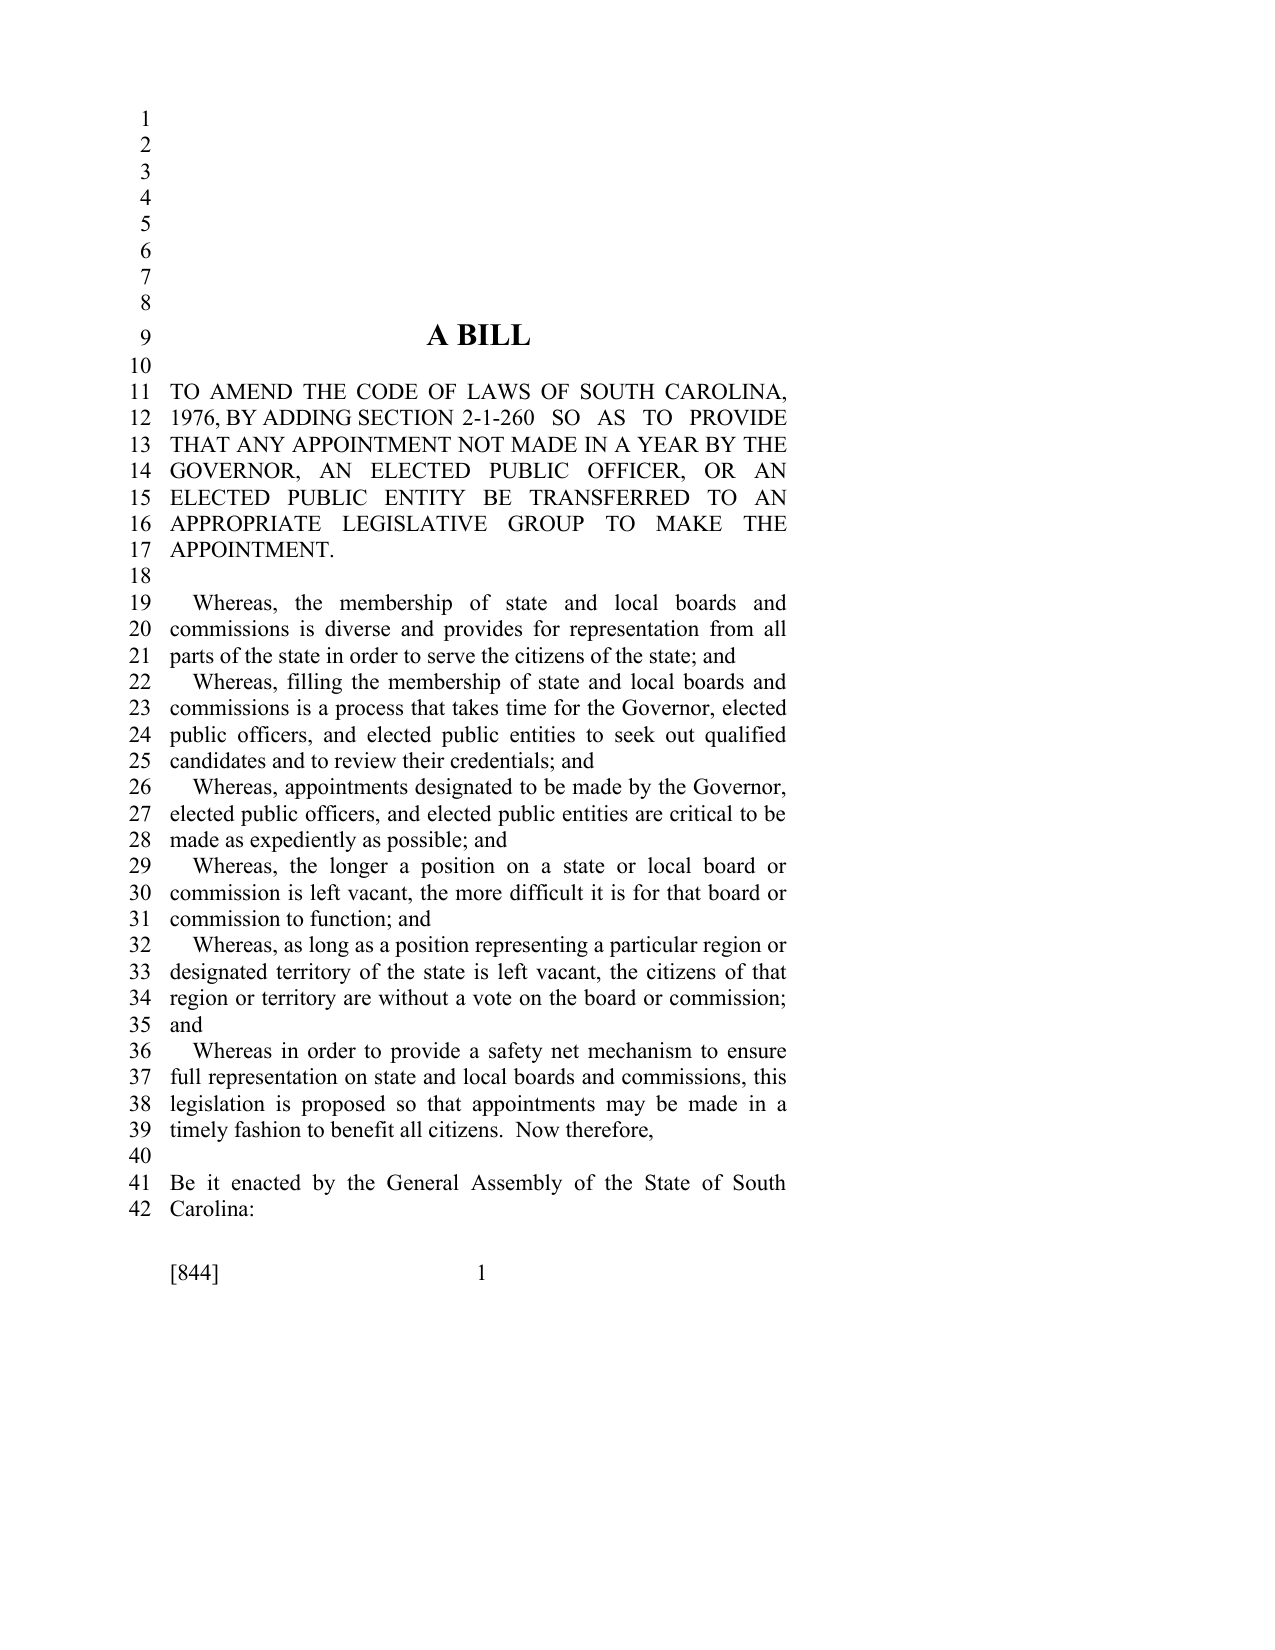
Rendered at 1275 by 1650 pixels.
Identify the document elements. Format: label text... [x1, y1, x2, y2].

text A BILL [169, 316, 787, 352]
text Whereas, filling the membership of state and local boards and commissions is a process that takes time for the Governor, elected public officers, and elected public entities to seek out qualified candidates and to review their credentials; and [169, 668, 787, 773]
text Whereas in order to provide a safety net mechanism to ensure full representation on state and local boards and commissions, this legislation is proposed so that appointments may be made in a timely fashion to benefit all citizens. Now therefore, [169, 1037, 787, 1142]
text Whereas, appointments designated to be made by the Governor, elected public officers, and elected public entities are critical to be made as expediently as possible; and [169, 773, 787, 852]
text TO AMEND THE CODE OF LAWS OF SOUTH CAROLINA, 1976, BY ADDING SECTION 2-1-260 SO AS TO PROVIDE THAT ANY APPOINTMENT NOT MADE IN A YEAR BY THE GOVERNOR, AN ELECTED PUBLIC OFFICER, OR AN ELECTED PUBLIC ENTITY BE TRANSFERRED TO AN APPROPRIATE LEGISLATIVE GROUP TO MAKE THE APPOINTMENT. [169, 378, 787, 563]
text Whereas, the membership of state and local boards and commissions is diverse and provides for representation from all parts of the state in order to serve the citizens of the state; and [169, 589, 787, 668]
text Whereas, the longer a position on a state or local board or commission is left vacant, the more difficult it is for that board or commission to function; and [169, 852, 787, 932]
text Be it enacted by the General Assembly of the State of South Carolina: [169, 1169, 787, 1221]
text Whereas, as long as a position representing a particular region or designated territory of the state is left vacant, the citizens of that region or territory are without a vote on the board or commission; and [169, 932, 787, 1037]
